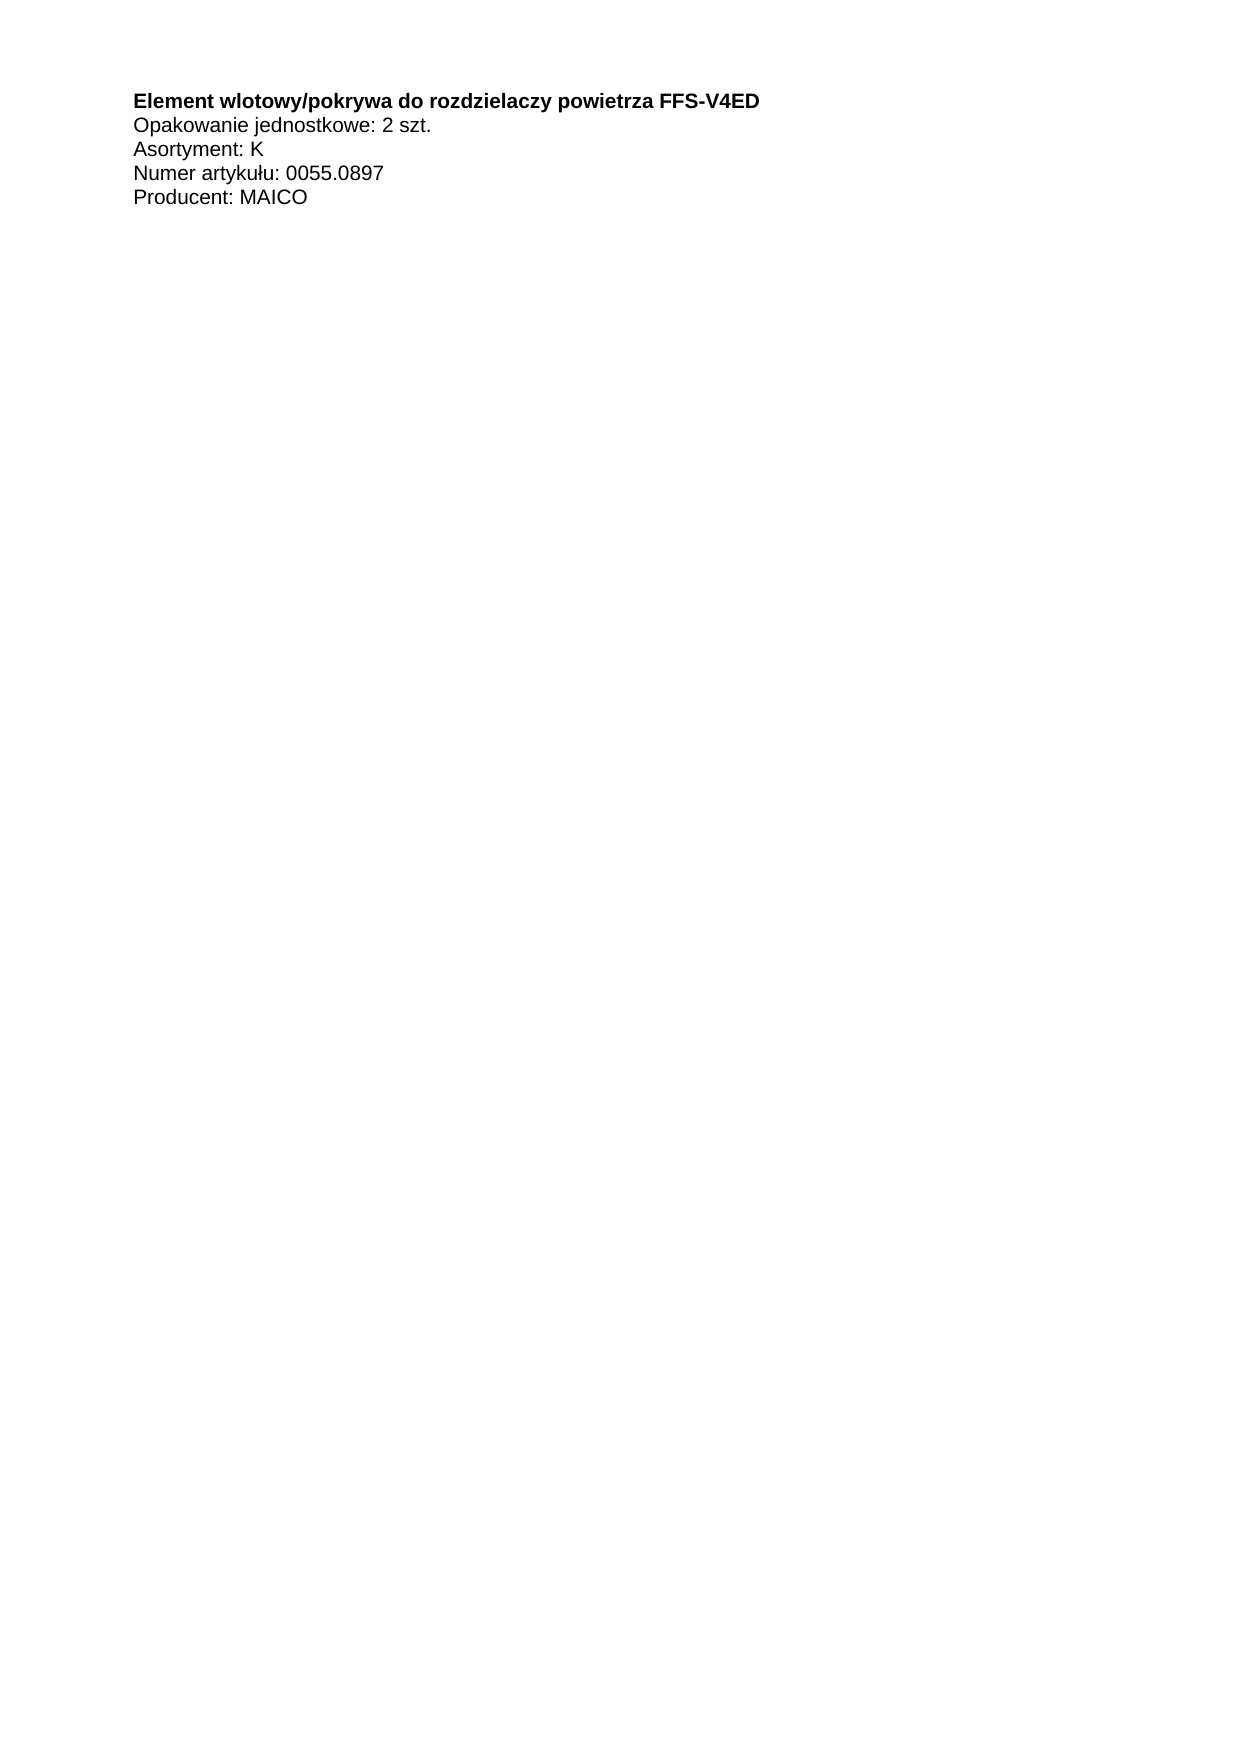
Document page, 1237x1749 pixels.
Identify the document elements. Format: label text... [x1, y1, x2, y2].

text Element wlotowy/pokrywa do rozdzielaczy powietrza FFS-V4EDOpakowanie jednostkowe: 2 szt.Asortyment: K Numer artykułu: 0055.0897Producent: MAICO [133, 89, 1148, 208]
